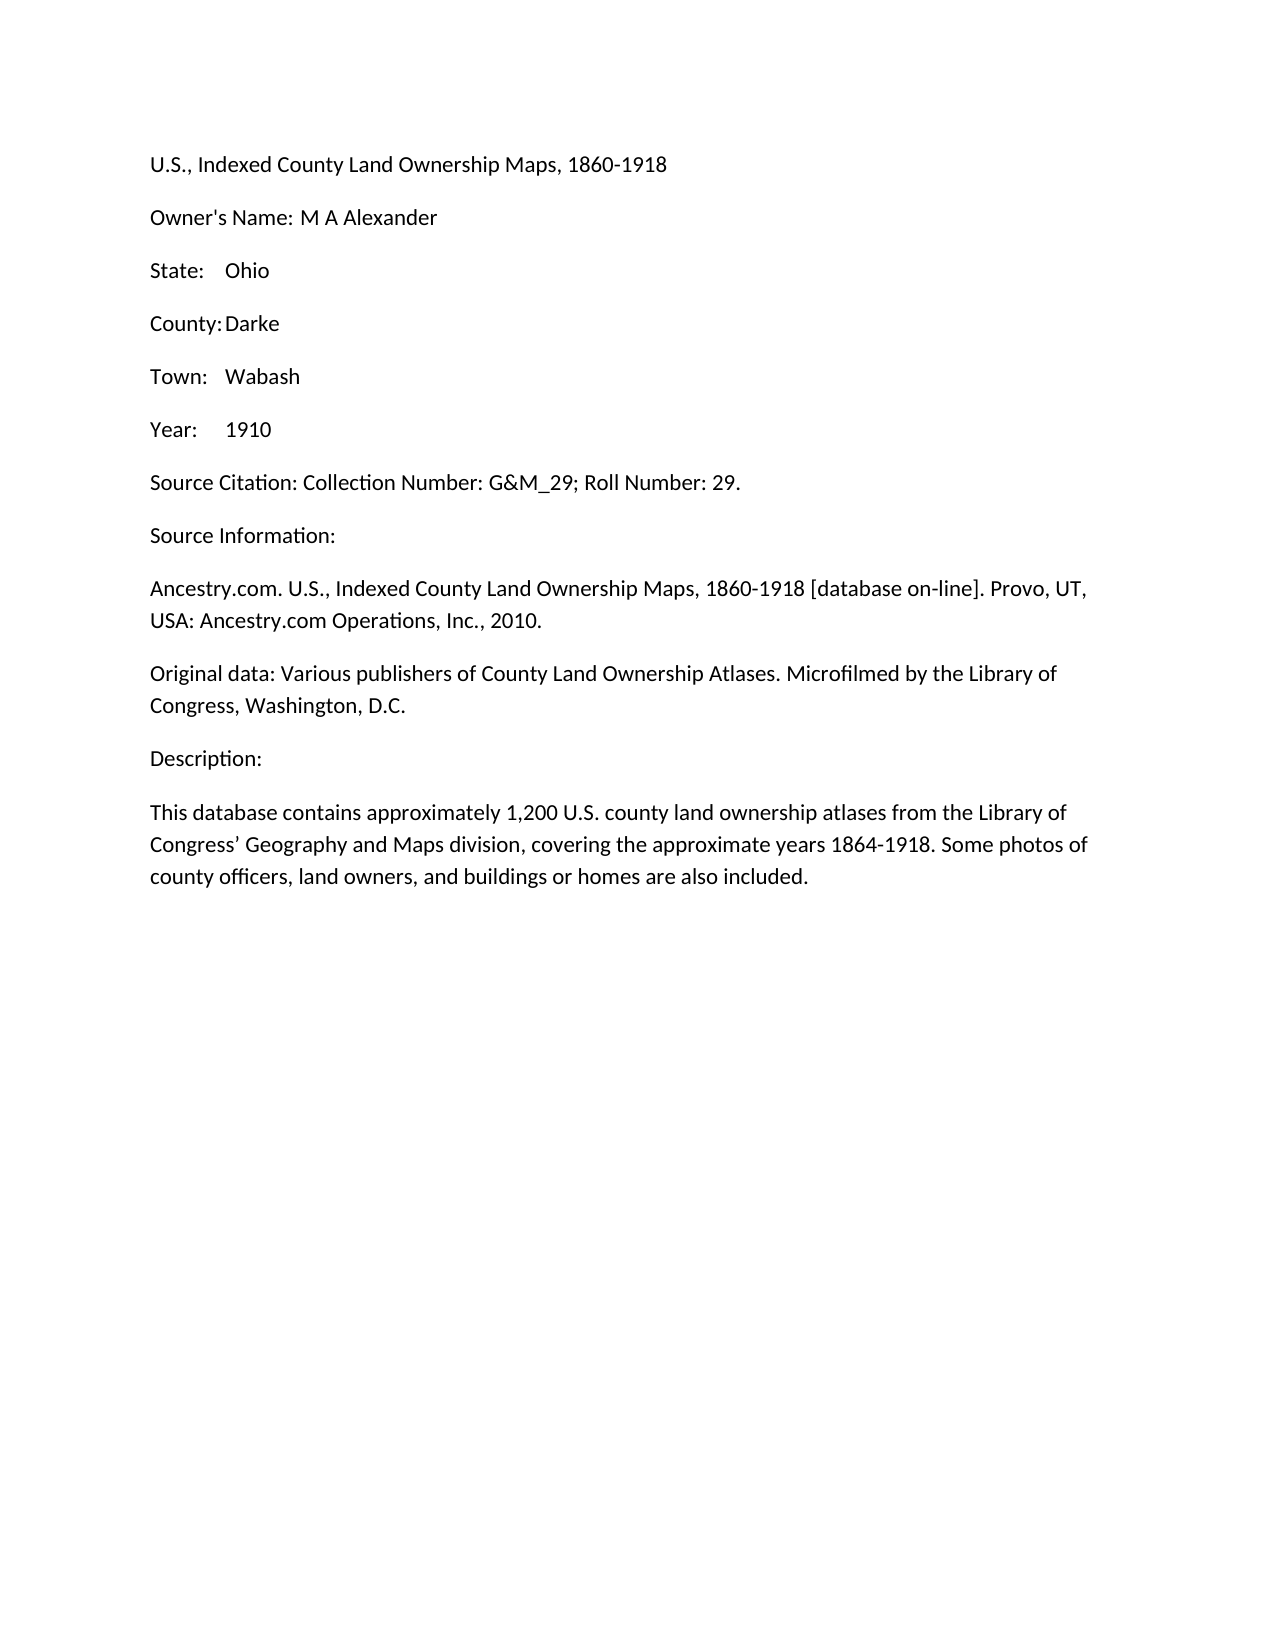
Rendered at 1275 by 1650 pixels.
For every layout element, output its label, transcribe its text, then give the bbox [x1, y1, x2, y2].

text This database contains approximately 1,200 U.S. county land ownership atlases from the Library of Congress’ Geography and Maps division, covering the approximate years 1864-1918. Some photos of county officers, land owners, and buildings or homes are also included. [150, 798, 1125, 890]
text Source Information: [150, 521, 1125, 549]
text Ancestry.com. U.S., Indexed County Land Ownership Maps, 1860-1918 [database on-line]. Provo, UT, USA: Ancestry.com Operations, Inc., 2010. [150, 574, 1125, 634]
text County: Darke [150, 309, 1125, 337]
text Year: 1910 [150, 415, 1125, 443]
text Owner's Name: M A Alexander [150, 203, 1125, 231]
text Original data: Various publishers of County Land Ownership Atlases. Microfilmed by the Library of Congress, Washington, D.C. [150, 659, 1125, 719]
text U.S., Indexed County Land Ownership Maps, 1860-1918 [150, 150, 1125, 178]
text Description: [150, 744, 1125, 773]
text Source Citation: Collection Number: G&M_29; Roll Number: 29. [150, 468, 1125, 496]
text Town: Wabash [150, 362, 1125, 390]
text State: Ohio [150, 256, 1125, 284]
